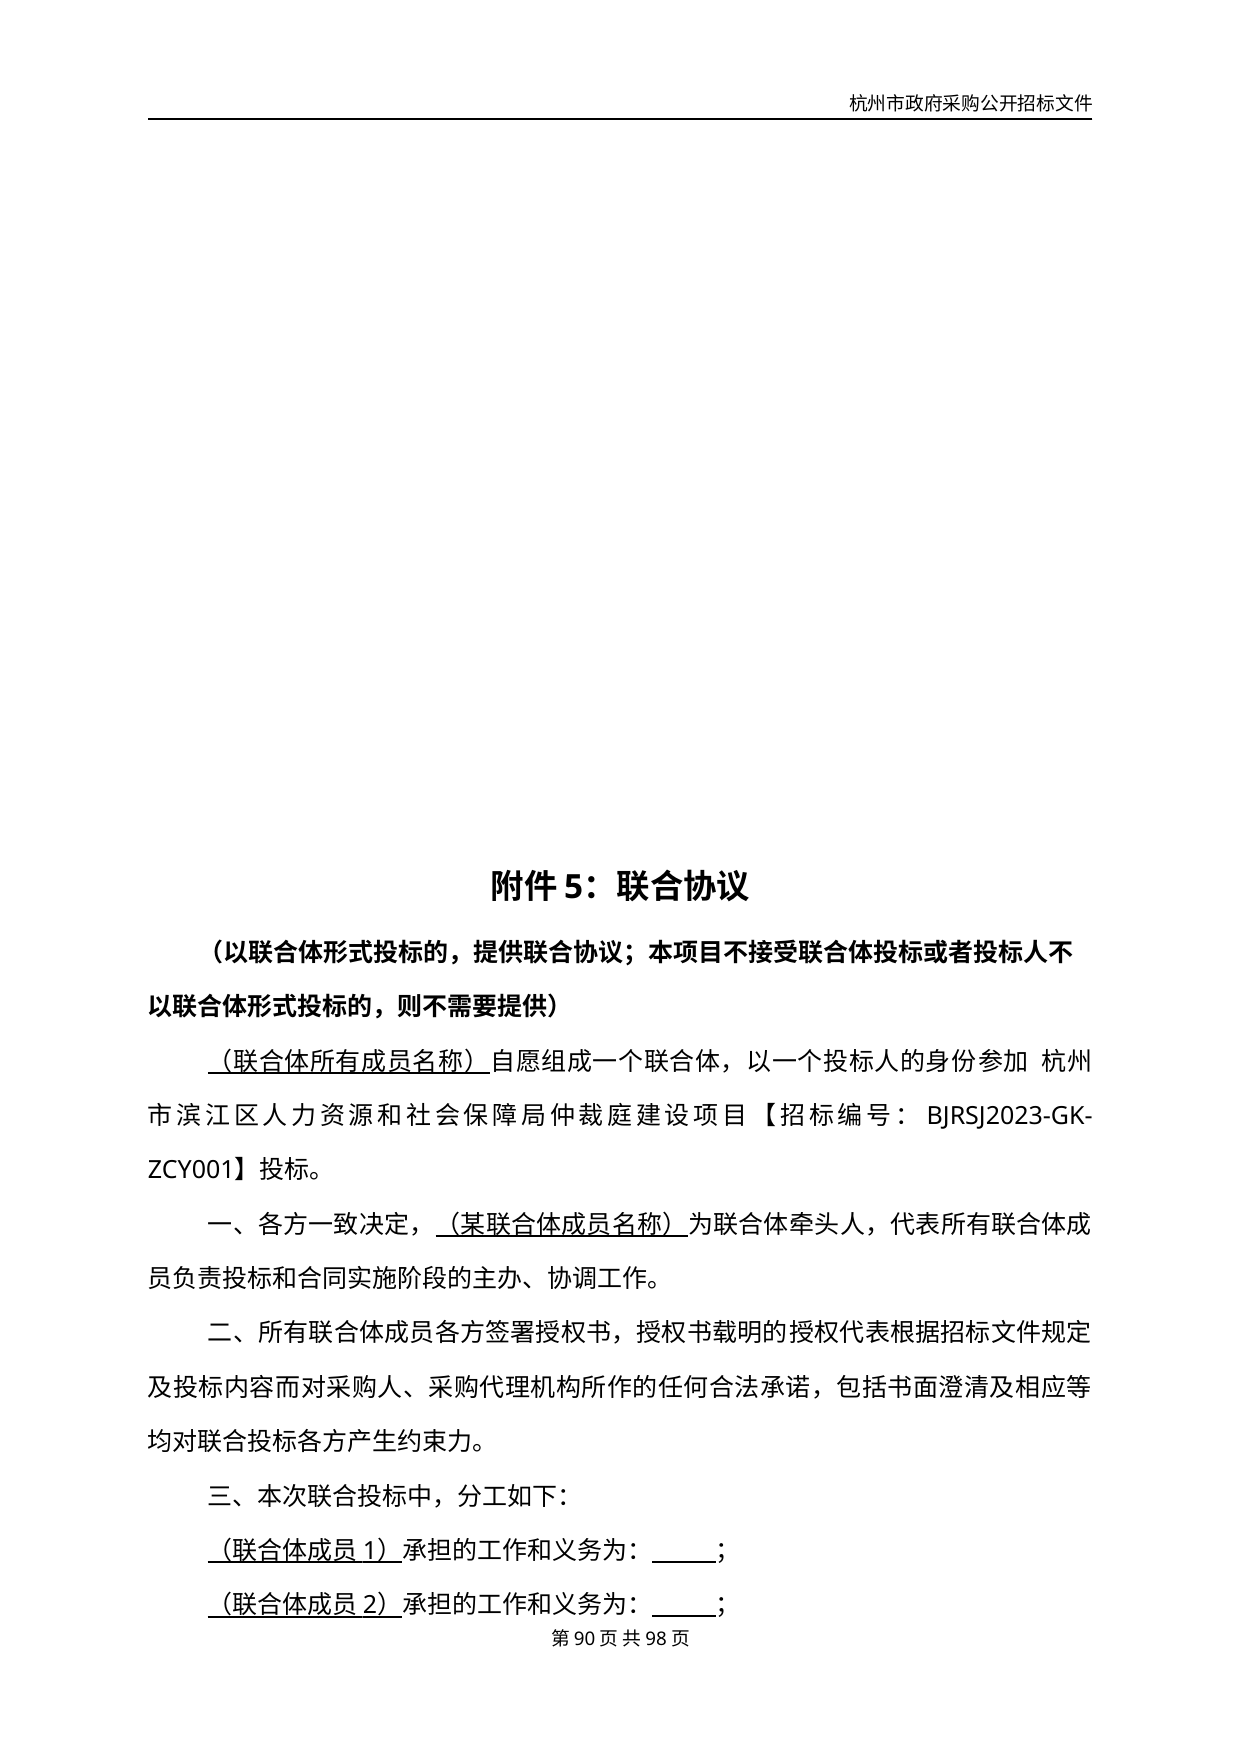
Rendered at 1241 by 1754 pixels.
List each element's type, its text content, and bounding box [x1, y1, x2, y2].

text （联合体所有成员名称）自愿组成一个联合体，以一个投标人的身份参加 杭州市滨江区人力资源和社会保障局仲裁庭建设项目【招标编号：BJRSJ2023-GK-ZCY001】投标。 [148, 1041, 1092, 1186]
text 附件5：联合协议 [148, 859, 1092, 908]
text （联合体成员2）承担的工作和义务为： ； [148, 1585, 1092, 1621]
text 三、本次联合投标中，分工如下： [148, 1476, 1092, 1512]
text 一、各方一致决定，（某联合体成员名称）为联合体牵头人，代表所有联合体成员负责投标和合同实施阶段的主办、协调工作。 [148, 1204, 1092, 1295]
text （联合体成员1）承担的工作和义务为： ； [148, 1530, 1092, 1567]
text （以联合体形式投标的，提供联合协议；本项目不接受联合体投标或者投标人不以联合体形式投标的，则不需要提供） [148, 932, 1092, 1023]
text 二、所有联合体成员各方签署授权书，授权书载明的授权代表根据招标文件规定及投标内容而对采购人、采购代理机构所作的任何合法承诺，包括书面澄清及相应等均对联合投标各方产生约束力。 [148, 1313, 1092, 1458]
